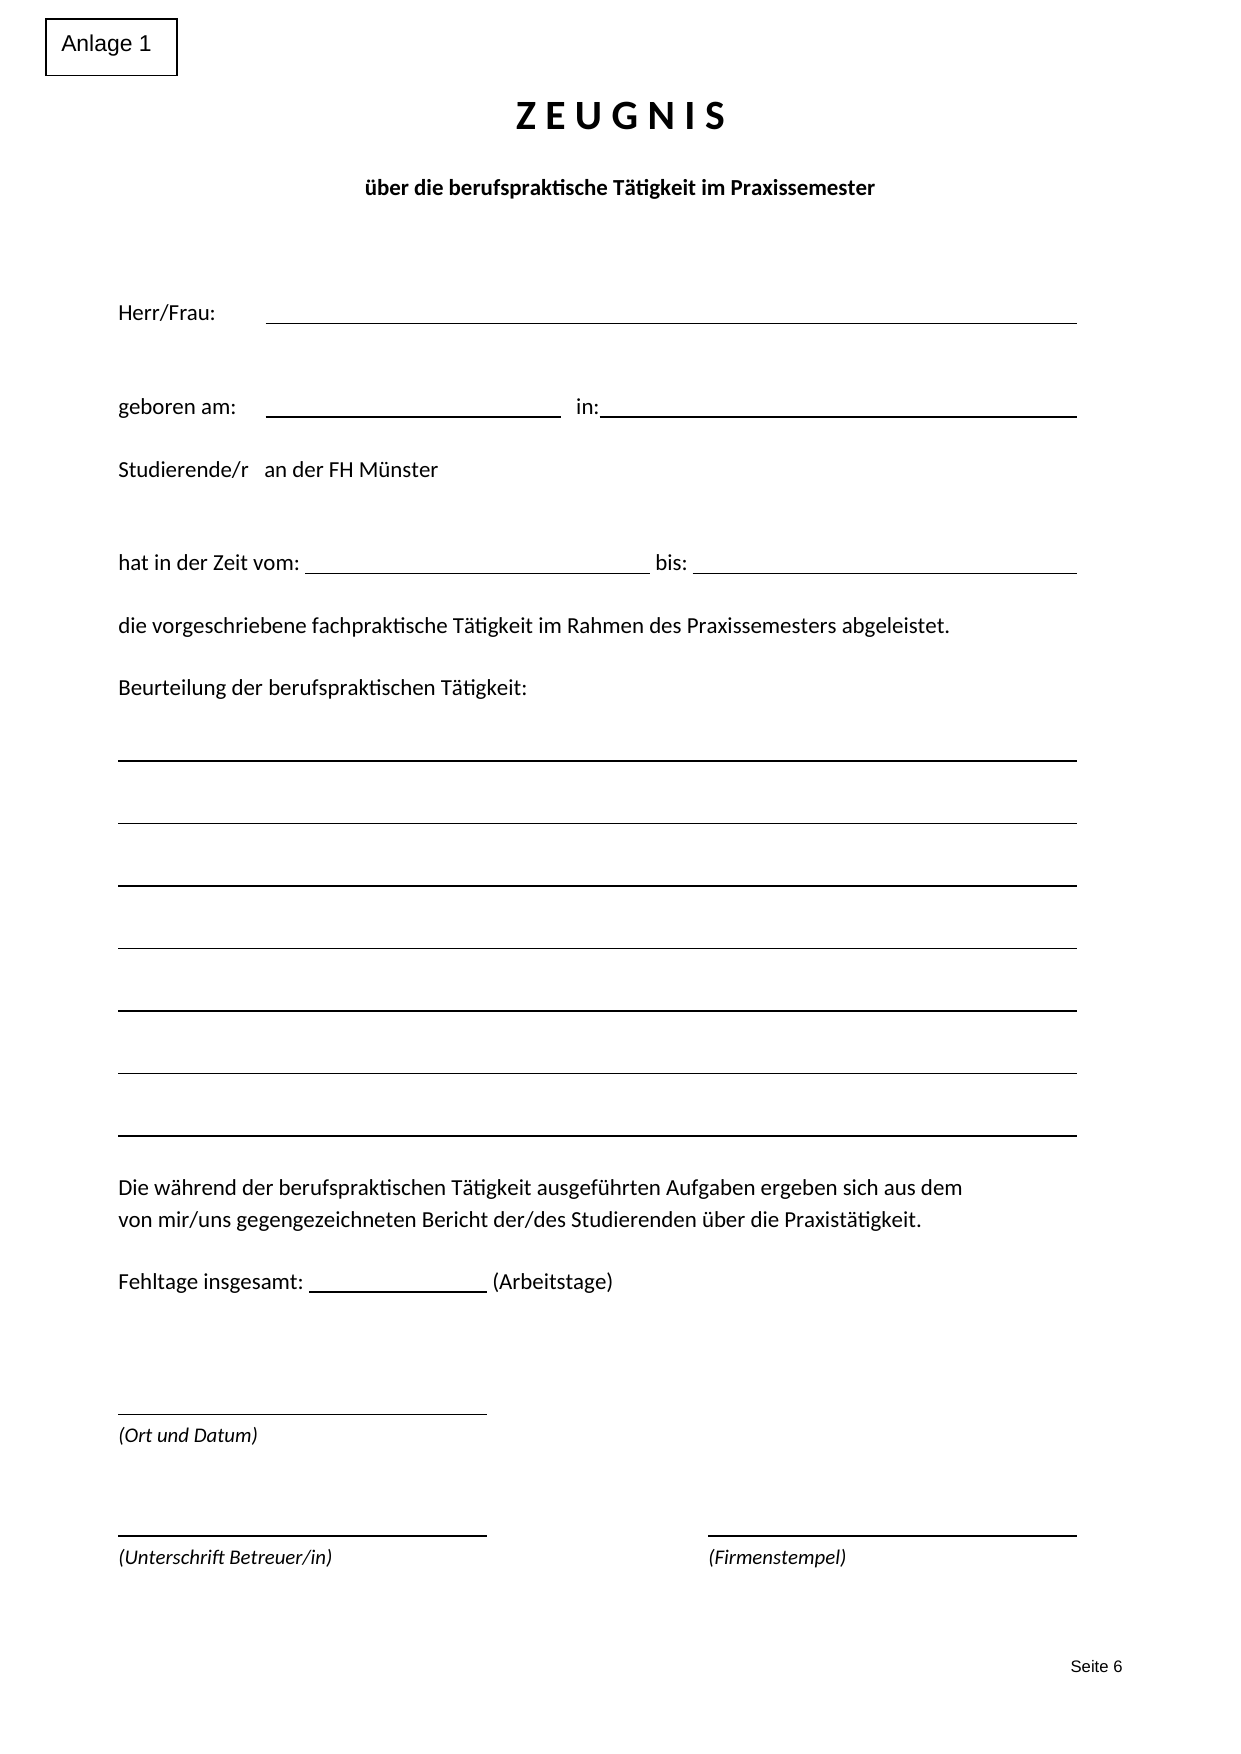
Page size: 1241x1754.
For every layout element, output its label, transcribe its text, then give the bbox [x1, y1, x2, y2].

text (Unterschrift Betreuer/in) (Firmenstempel) [118, 1511, 1122, 1571]
title Z E U G N I S [118, 89, 1122, 139]
text (Ort und Datum) [118, 1389, 1122, 1449]
subtitle Herr/Frau: [118, 296, 1122, 327]
text über die berufspraktische Tätigkeit im Praxissemester [118, 139, 1122, 233]
text Die während der berufspraktischen Tätigkeit ausgeführten Aufgaben ergeben sich aus dem von mir/uns gegengezeichneten Bericht der/des Studierenden über die Praxistätigkeit. [118, 1171, 1122, 1233]
text hat in der Zeit vom: bis: [118, 514, 1122, 577]
text Beurteilung der berufspraktischen Tätigkeit: [118, 671, 1122, 702]
text die vorgeschriebene fachpraktische Tätigkeit im Rahmen des Praxissemesters abgeleistet. [118, 608, 1122, 639]
text Studierende/r an der FH Münster [118, 452, 1122, 514]
text geboren am: in: [118, 389, 1122, 421]
text Fehltage insgesamt: (Arbeitstage) [118, 1264, 1122, 1296]
